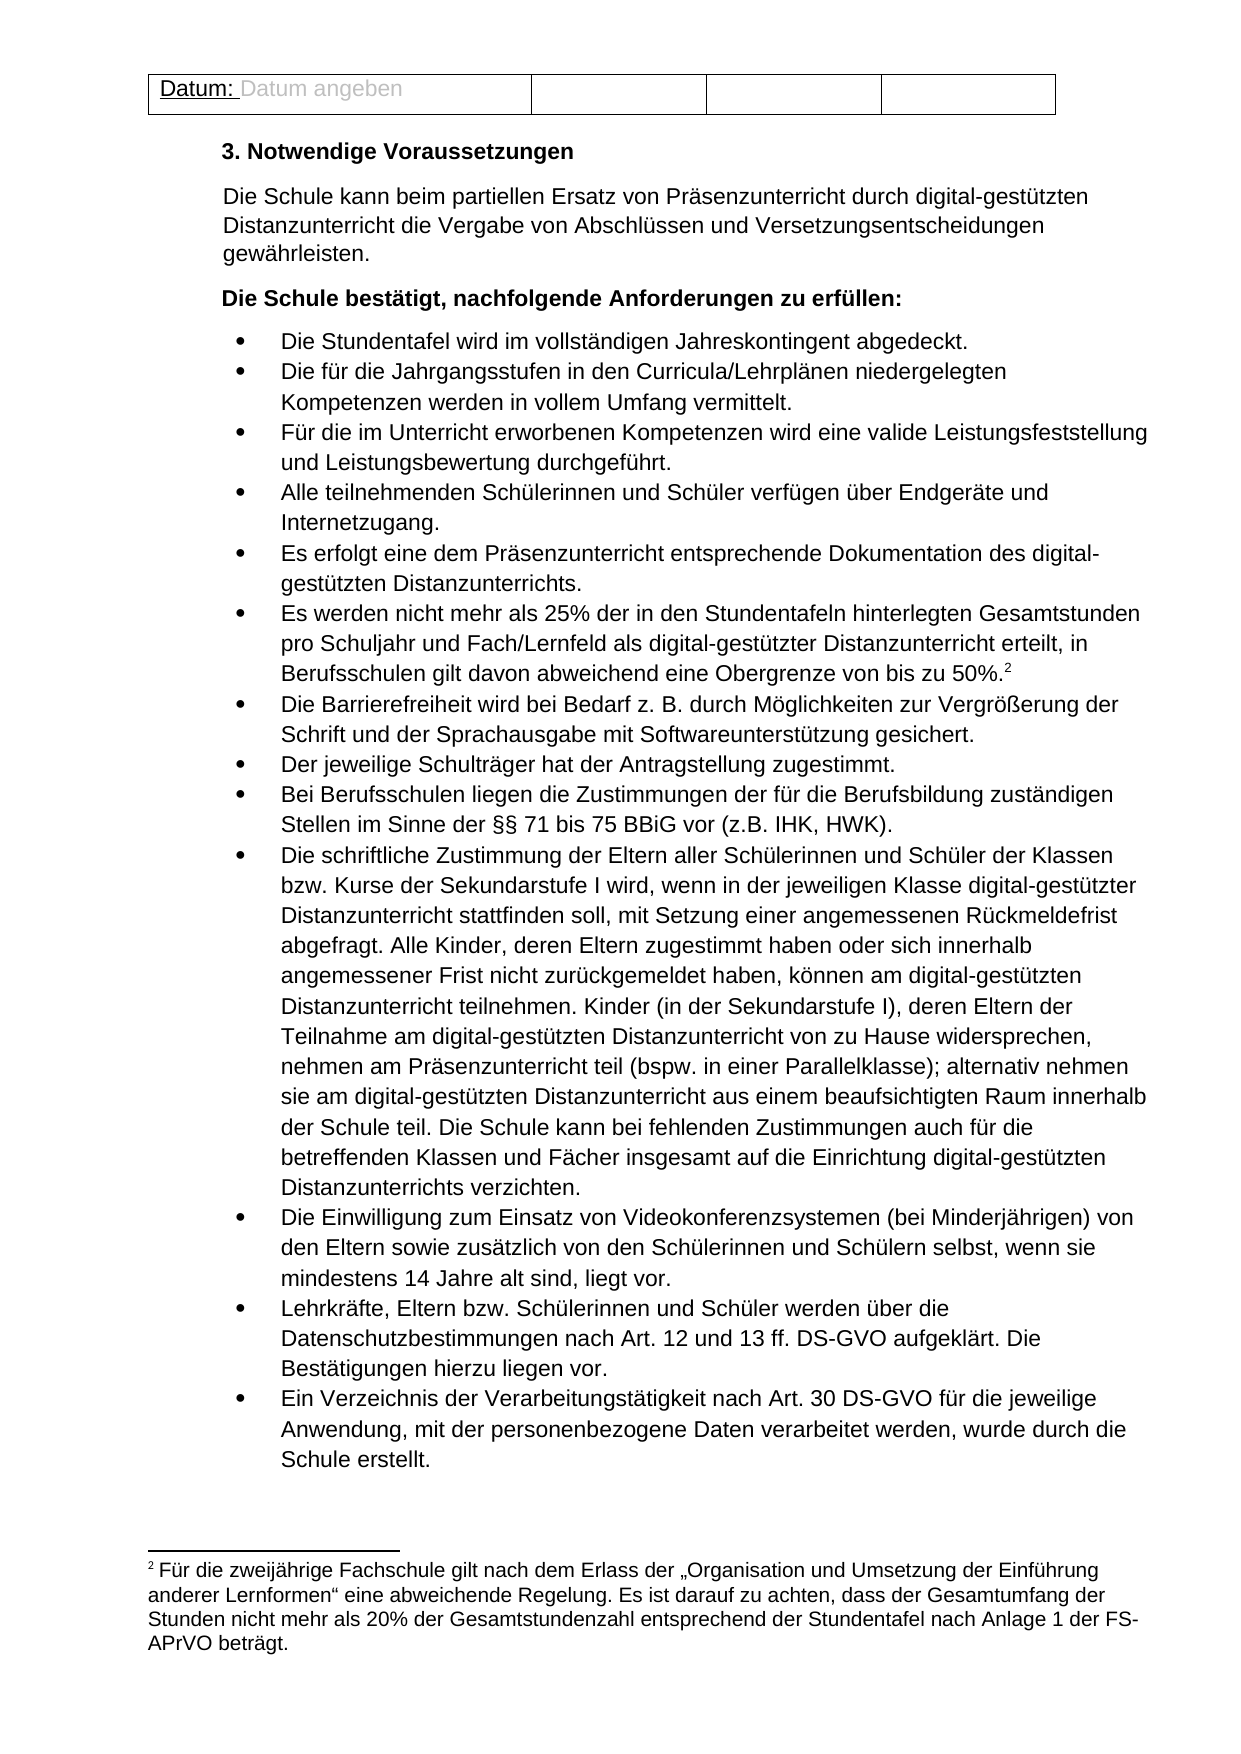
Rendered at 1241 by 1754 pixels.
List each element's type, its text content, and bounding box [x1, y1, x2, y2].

list Alle teilnehmenden Schülerinnen und Schüler verfügen über Endgeräte und Internetzugang. [236, 479, 1152, 536]
list Die schriftliche Zustimmung der Eltern aller Schülerinnen und Schüler der Klassen bzw. Kurse der Sekundarstufe I wird, wenn in der jeweiligen Klasse digital-gestützter Distanzunterricht stattfinden soll, mit Setzung einer angemessenen Rückmeldefrist abgefragt. Alle Kinder, deren Eltern zugestimmt haben oder sich innerhalb angemessener Frist nicht zurückgemeldet haben, können am digital-gestützten Distanzunterricht teilnehmen. Kinder (in der Sekundarstufe I), deren Eltern der Teilnahme am digital-gestützten Distanzunterricht von zu Hause widersprechen, nehmen am Präsenzunterricht teil (bspw. in einer Parallelklasse); alternativ nehmen sie am digital-gestützten Distanzunterricht aus einem beaufsichtigten Raum innerhalb der Schule teil. Die Schule kann bei fehlenden Zustimmungen auch für die betreffenden Klassen und Fächer insgesamt auf die Einrichtung digital-gestützten Distanzunterrichts verzichten. [236, 842, 1152, 1200]
list Die Schule kann beim partiellen Ersatz von Präsenzunterricht durch digital-gestützten Distanzunterricht die Vergabe von Abschlüssen und Versetzungsentscheidungen gewährleisten. [223, 183, 1152, 266]
list Die Einwilligung zum Einsatz von Videokonferenzsystemen (bei Minderjährigen) von den Eltern sowie zusätzlich von den Schülerinnen und Schülern selbst, wenn sie mindestens 14 Jahre alt sind, liegt vor. [236, 1204, 1152, 1291]
list Ein Verzeichnis der Verarbeitungstätigkeit nach Art. 30 DS-GVO für die jeweilige Anwendung, mit der personenbezogene Daten verarbeitet werden, wurde durch die Schule erstellt. [236, 1385, 1152, 1472]
list Lehrkräfte, Eltern bzw. Schülerinnen und Schüler werden über die Datenschutzbestimmungen nach Art. 12 und 13 ff. DS-GVO aufgeklärt. Die Bestätigungen hierzu liegen vor. [236, 1295, 1152, 1382]
list Für die im Unterricht erworbenen Kompetenzen wird eine valide Leistungsfeststellung und Leistungsbewertung durchgeführt. [236, 419, 1152, 475]
list Bei Berufsschulen liegen die Zustimmungen der für die Berufsbildung zuständigen Stellen im Sinne der §§ 71 bis 75 BBiG vor (z.B. IHK, HWK). [236, 781, 1152, 838]
list Es erfolgt eine dem Präsenzunterricht entsprechende Dokumentation des digital-gestützten Distanzunterrichts. [236, 539, 1152, 596]
list Die Stundentafel wird im vollständigen Jahreskontingent abgedeckt. [236, 328, 1152, 354]
list Die für die Jahrgangsstufen in den Curricula/Lehrplänen niedergelegten Kompetenzen werden in vollem Umfang vermittelt. [236, 358, 1152, 415]
list Es werden nicht mehr als 25% der in den Stundentafeln hinterlegten Gesamtstunden pro Schuljahr und Fach/Lernfeld als digital-gestützter Distanzunterricht erteilt, in Berufsschulen gilt davon abweichend eine Obergrenze von bis zu 50%. [236, 600, 1152, 687]
text 3. Notwendige Voraussetzungen [185, 138, 1152, 164]
text Die Schule bestätigt, nachfolgende Anforderungen zu erfüllen: [148, 285, 1152, 311]
list Die Barrierefreiheit wird bei Bedarf z. B. durch Möglichkeiten zur Vergrößerung der Schrift und der Sprachausgabe mit Softwareunterstützung gesichert. [236, 691, 1152, 747]
list Der jeweilige Schulträger hat der Antragstellung zugestimmt. [236, 751, 1152, 777]
